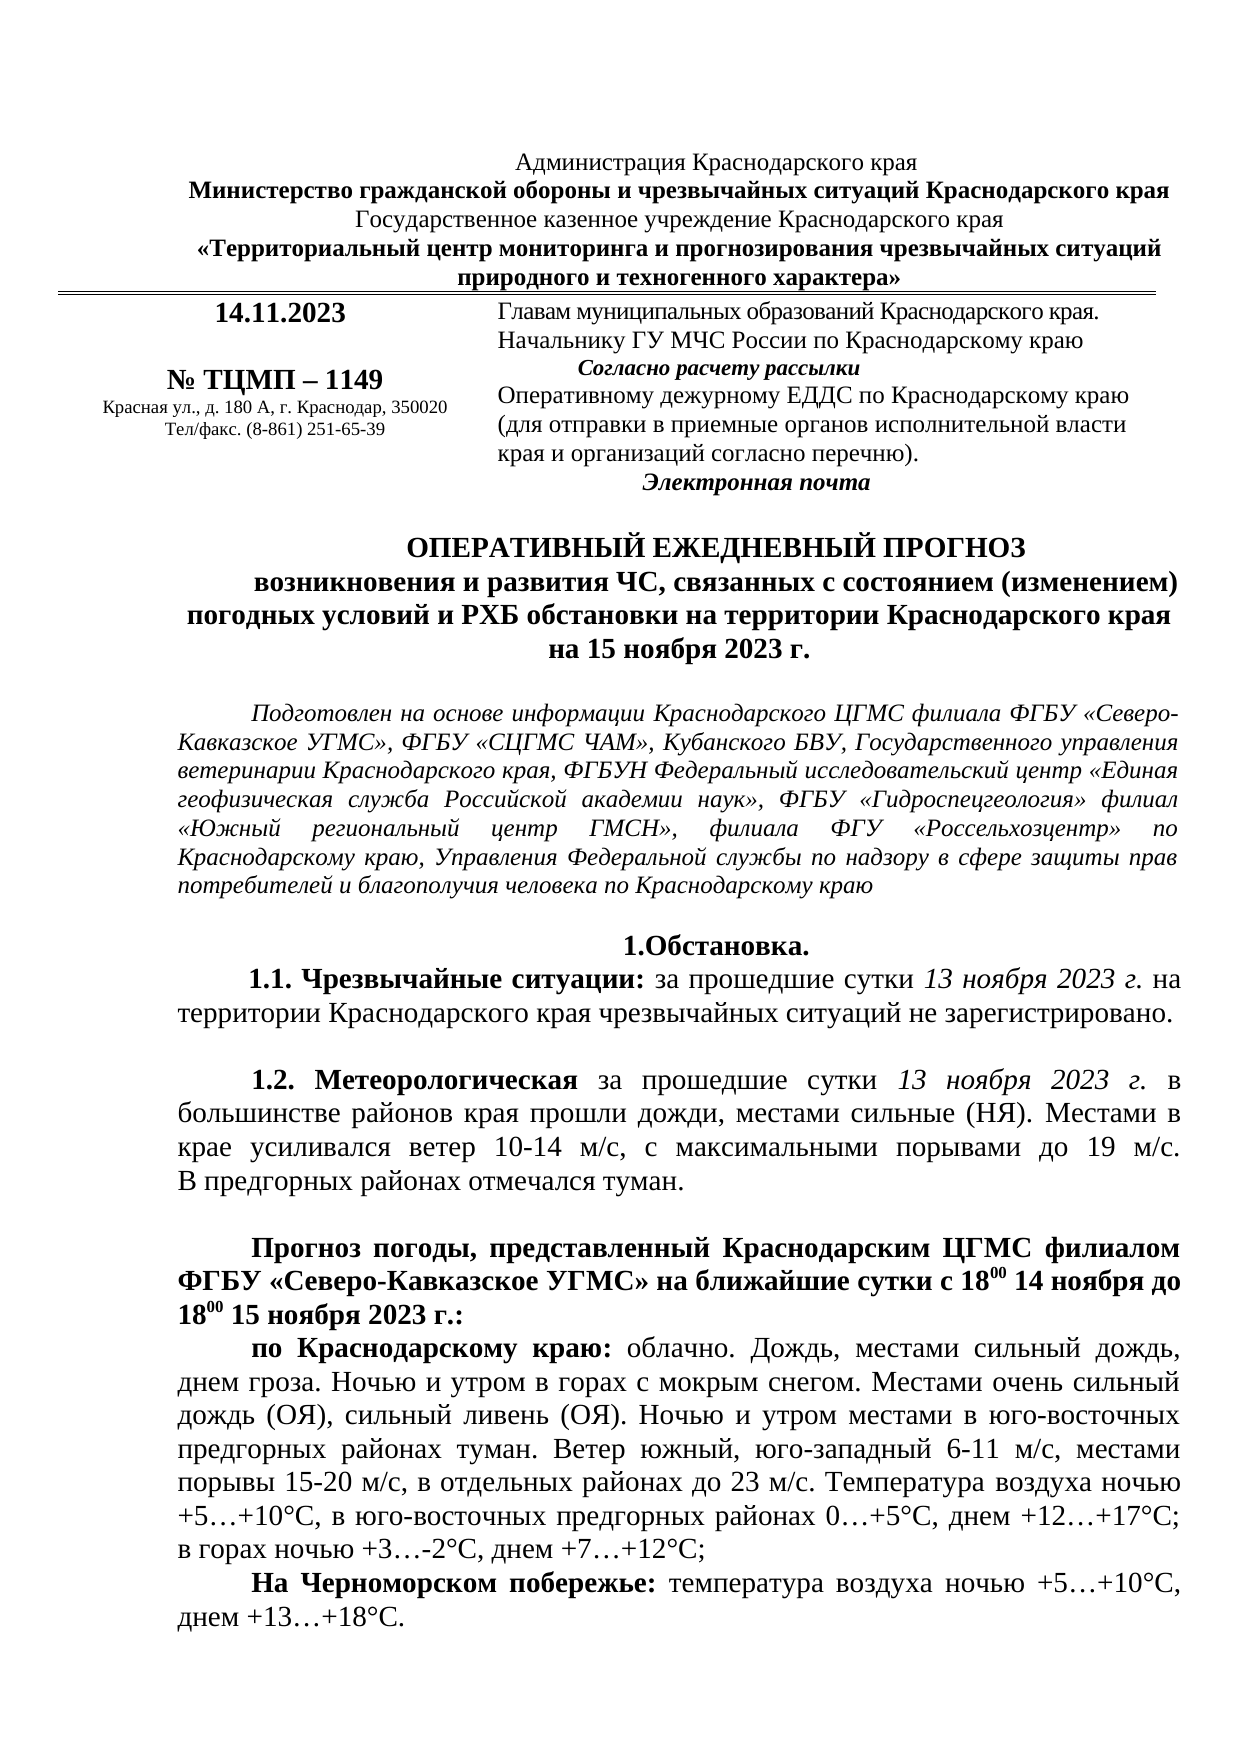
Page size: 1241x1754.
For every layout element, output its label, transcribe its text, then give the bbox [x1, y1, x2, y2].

text На Черноморском побережье: температура воздуха ночью +5…+10°С, днем +13…+18°С. [177, 1565, 1181, 1632]
text 1.Обстановка. [177, 928, 1181, 961]
text Подготовлен на основе информации Краснодарского ЦГМС филиала ФГБУ «Северо-Кавказское УГМС», ФГБУ «СЦГМС ЧАМ», Кубанского БВУ, Государственного управления ветеринарии Краснодарского края, ФГБУН Федеральный исследовательский центр «Единая геофизическая служба Российской академии наук», ФГБУ «Гидроспецгеология» филиал «Южный региональный центр ГМСН», филиала ФГУ «Россельхозцентр» по Краснодарскому краю, Управления Федеральной службы по надзору в сфере защиты прав потребителей и благополучия человека по Краснодарскому краю [177, 698, 1181, 899]
text ОПЕРАТИВНЫЙ ЕЖЕДНЕВНЫЙ ПРОГНОЗ [177, 530, 1181, 564]
text Прогноз погоды, представленный Краснодарским ЦГМС филиалом ФГБУ «Северо-Кавказское УГМС» на ближайшие сутки с 1800 14 ноября до 1800 15 ноября 2023 г.: [177, 1230, 1181, 1330]
table_header Главам муниципальных образований Краснодарского края. Начальнику ГУ МЧС России по Краснодарскому краю Согласно расчету рассылки Оперативному дежурному ЕДДС по Краснодарскому краю (для отправки в приемные органов исполнительной власти края и организаций согласно перечню). Электронная почта [490, 295, 1156, 497]
text возникновения и развития ЧС, связанных с состоянием (изменением) погодных условий и РХБ обстановки на территории Краснодарского края на 15 ноября 2023 г. [177, 564, 1181, 664]
text Министерство гражданской обороны и чрезвычайных ситуаций Краснодарского края [177, 176, 1181, 204]
text «Территориальный центр мониторинга и прогнозирования чрезвычайных ситуаций природного и техногенного характера» [177, 233, 1181, 291]
text Государственное казенное учреждение Краснодарского края [177, 204, 1181, 233]
text 1.2. Метеорологическая за прошедшие сутки 13 ноября 2023 г. в большинстве районов края прошли дожди, местами сильные (НЯ). Местами в крае усиливался ветер 10-14 м/с, с максимальными порывами до 19 м/с. В предгорных районах отмечался туман. [177, 1062, 1181, 1196]
table_header 14.11.2023 № ТЦМП – 1149 Красная ул., д. 180 А, г. Краснодар, 350020 Тел/факс. (8-861) 251-65-39 [58, 295, 490, 497]
text Администрация Краснодарского края [177, 147, 1181, 176]
text 1.1. Чрезвычайные ситуации: за прошедшие сутки 13 ноября 2023 г. на территории Краснодарского края чрезвычайных ситуаций не зарегистрировано. [177, 961, 1181, 1028]
text по Краснодарскому краю: облачно. Дождь, местами сильный дождь, днем гроза. Ночью и утром в горах с мокрым снегом. Местами очень сильный дождь (ОЯ), сильный ливень (ОЯ). Ночью и утром местами в юго-восточных предгорных районах туман. Ветер южный, юго-западный 6-11 м/с, местами порывы 15-20 м/с, в отдельных районах до 23 м/с. Температура воздуха ночью +5…+10°С, в юго-восточных предгорных районах 0…+5°С, днем +12…+17°С; в горах ночью +3…-2°С, днем +7…+12°С; [177, 1330, 1181, 1565]
